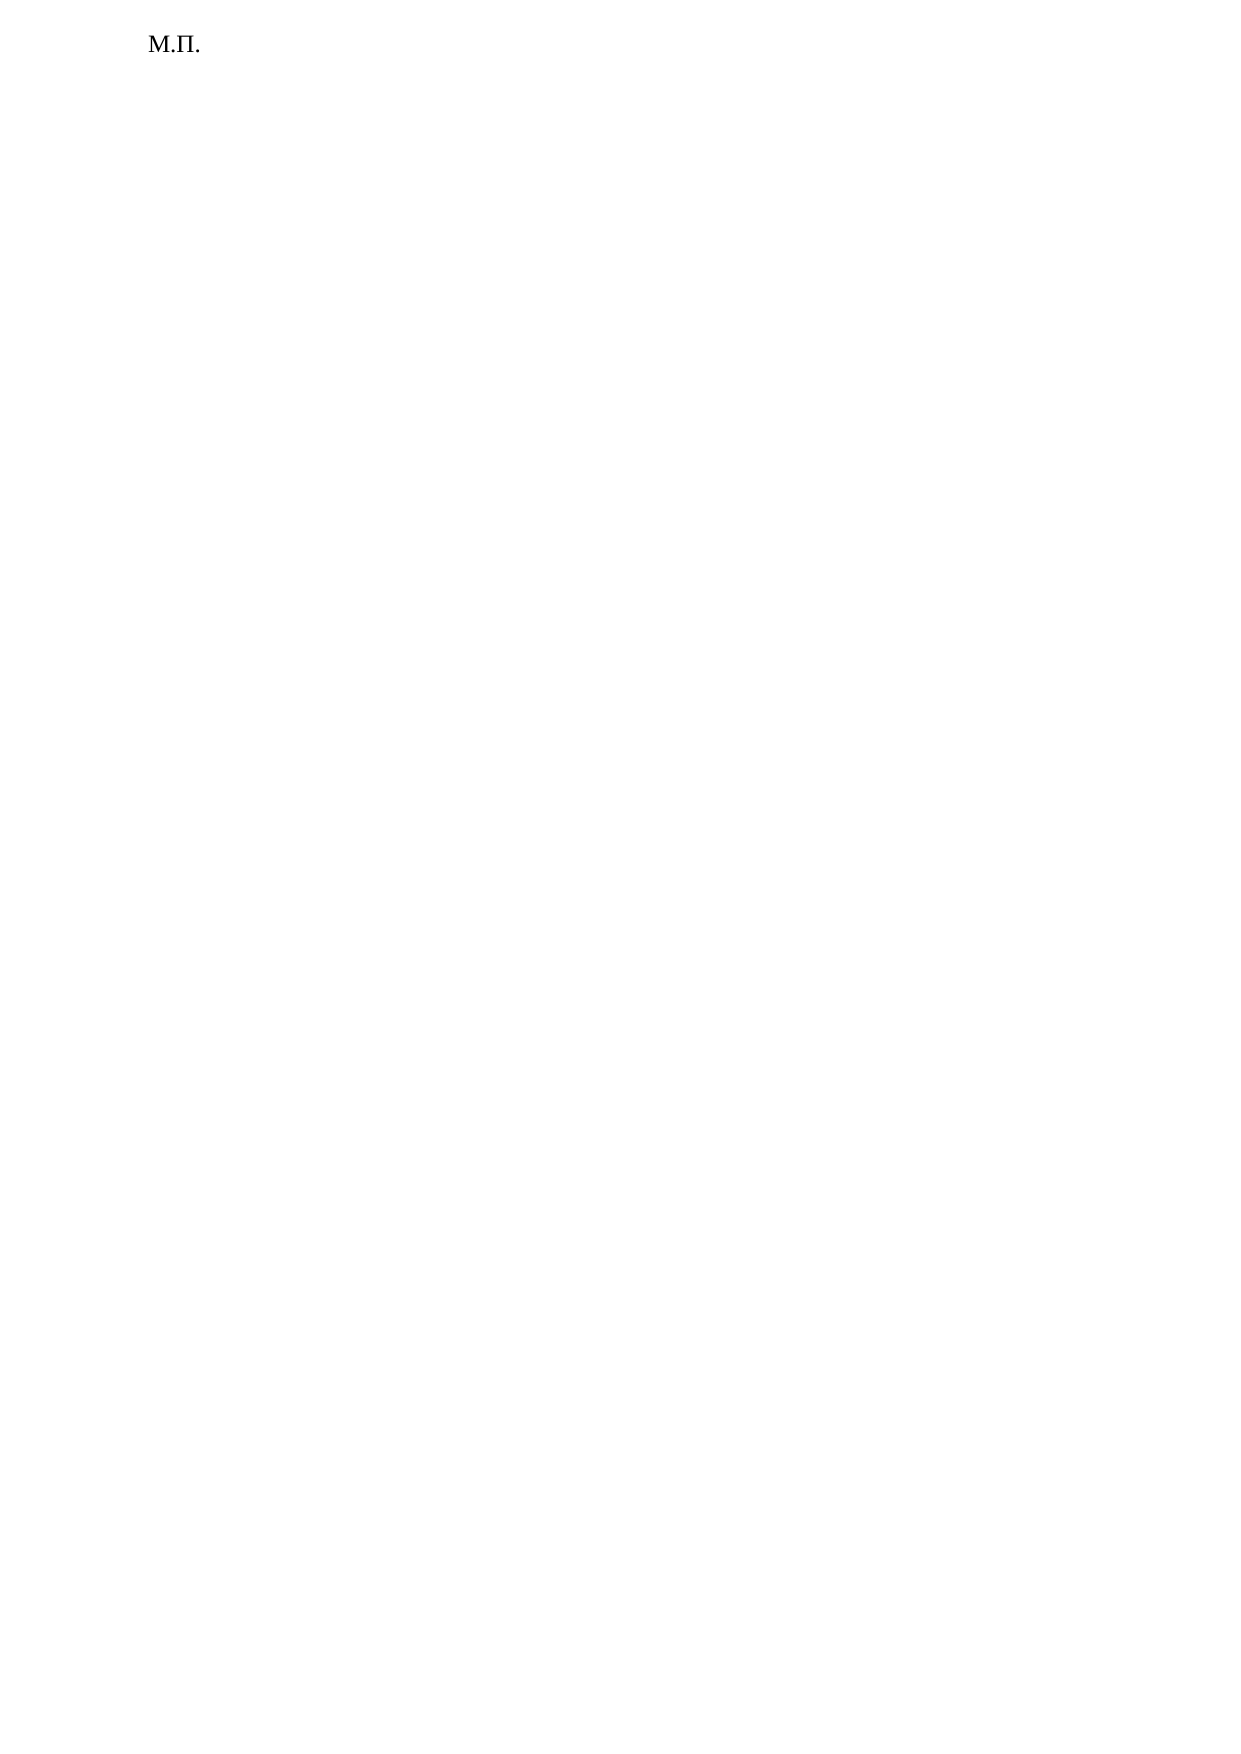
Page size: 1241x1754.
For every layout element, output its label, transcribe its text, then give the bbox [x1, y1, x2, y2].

text М.П. [103, 29, 1152, 58]
